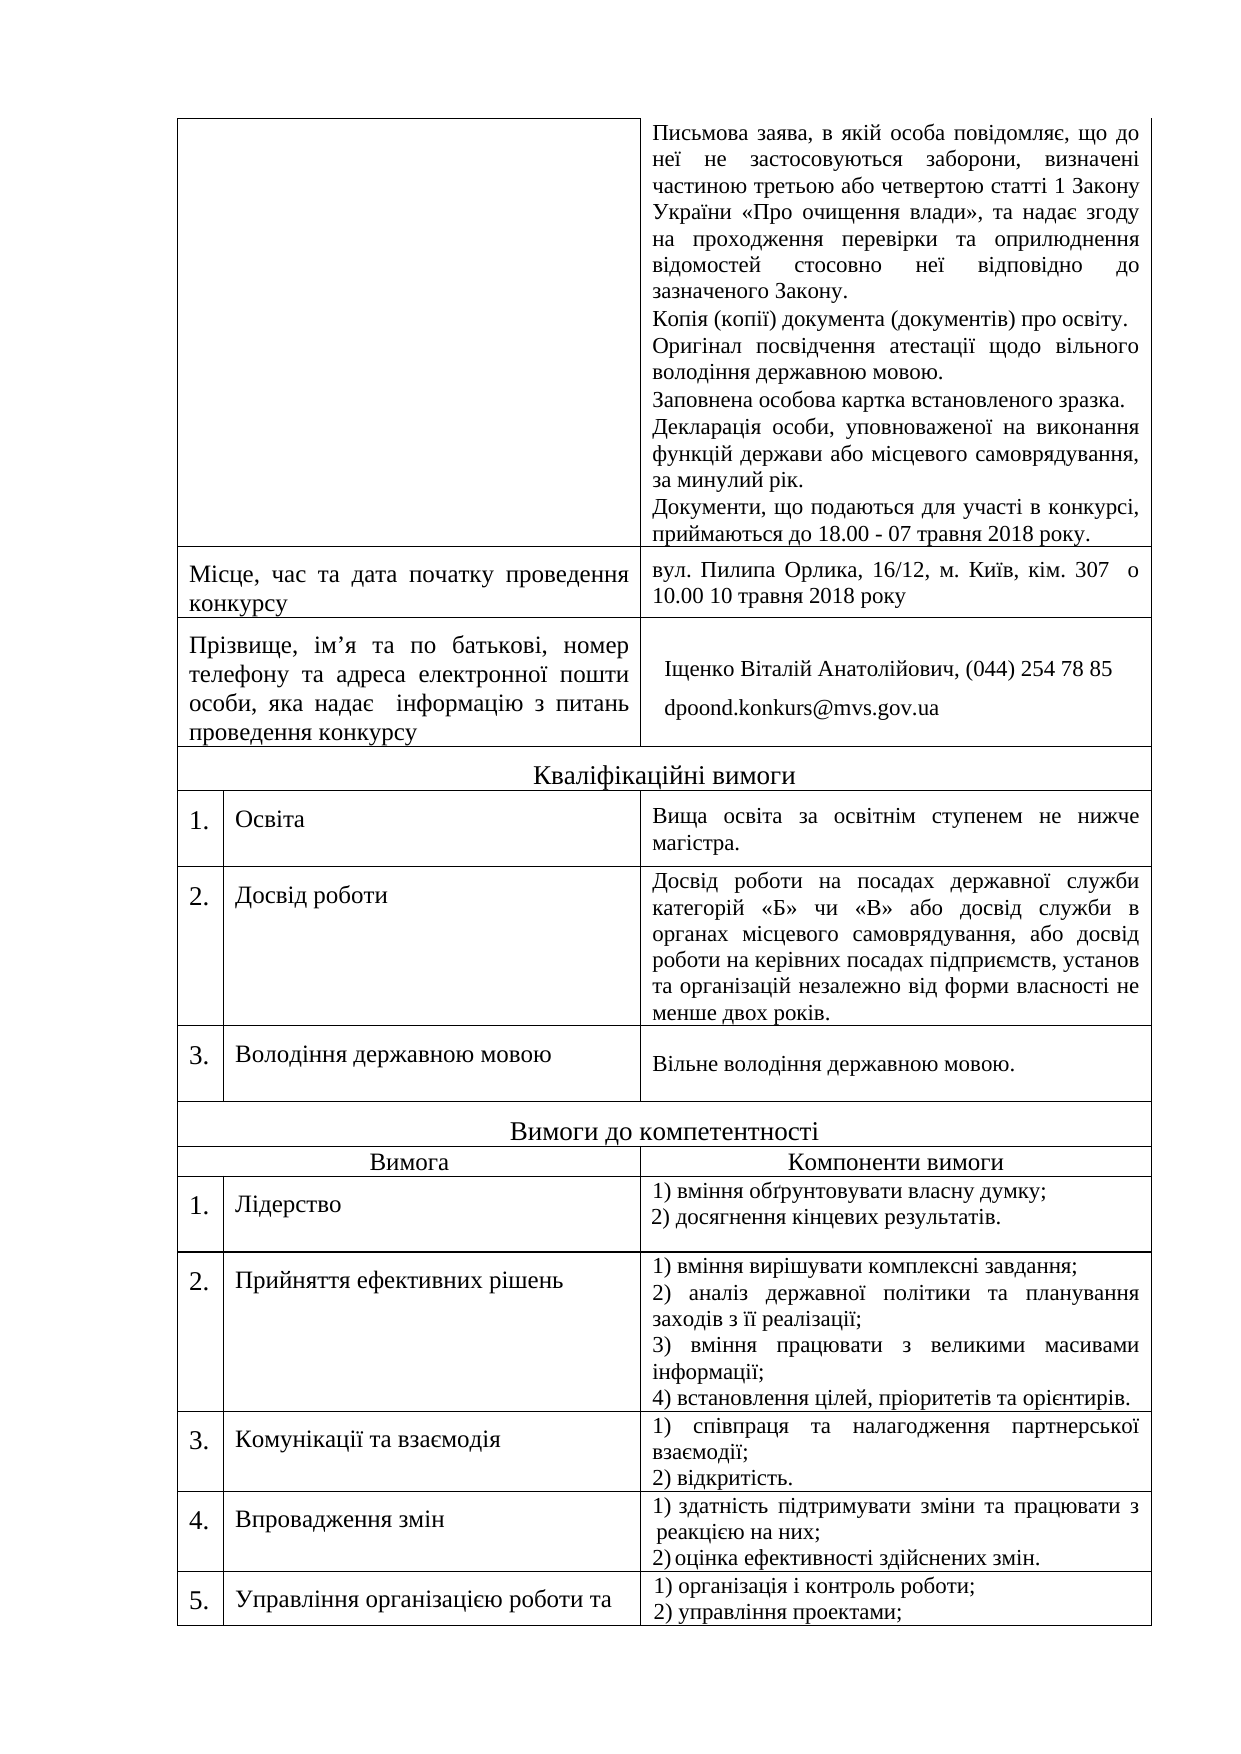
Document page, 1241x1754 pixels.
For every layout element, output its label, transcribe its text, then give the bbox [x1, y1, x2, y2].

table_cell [641, 1572, 1151, 1624]
table_cell [178, 791, 223, 866]
table_cell Іщенко Віталій Анатолійович, (044) 254 78 85 dpoond.konkurs@mvs.gov.ua [641, 618, 1151, 746]
table_cell Володіння державною мовою [224, 1026, 640, 1101]
table_cell Комунікації та взаємодія [224, 1412, 640, 1491]
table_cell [224, 1572, 640, 1624]
table_cell Впровадження змін [224, 1492, 640, 1571]
table_cell Заповнена особова картка встановленого зразка. [641, 385, 1151, 412]
table_cell Прізвище, ім’я та по батькові, номер телефону та адреса електронної пошти особи, яка надає інформацію з питань проведення конкурсу [178, 618, 640, 746]
table_cell Місце, час та дата початку проведення конкурсу [178, 547, 640, 617]
table_cell здатність підтримувати зміни та працювати з реакцією на них; оцінка ефективності здійснених змін. [641, 1492, 1151, 1571]
table_cell 1) вміння вирішувати комплексні завдання; 2) аналіз державної політики та планування заходів з її реалізації; 3) вміння працювати з великими масивами інформації; 4) встановлення цілей, пріоритетів та орієнтирів. [641, 1253, 1151, 1411]
table_cell Досвід роботи [224, 867, 640, 1025]
table_cell Копія (копії) документа (документів) про освіту. [641, 304, 1151, 331]
table_cell 1) співпраця та налагодження партнерської взаємодії; 2) відкритість. [641, 1412, 1151, 1491]
table_cell [178, 1026, 223, 1101]
table_cell Вимога [178, 1147, 640, 1176]
table_cell Письмова заява, в якій особа повідомляє, що до неї не застосовуються заборони, визначені частиною третьою або четвертою статті 1 Закону України «Про очищення влади», та надає згоду на проходження перевірки та оприлюднення відомостей стосовно неї відповідно до зазначеного Закону. [641, 118, 1151, 304]
table_cell Лідерство [224, 1177, 640, 1251]
table_cell [178, 1253, 223, 1411]
table_cell Вимоги до компетентності [178, 1102, 1151, 1146]
table_cell Кваліфікаційні вимоги [178, 747, 1151, 790]
table_cell Прийняття ефективних рішень [224, 1253, 640, 1411]
table_cell Освіта [224, 791, 640, 866]
table_cell Оригінал посвідчення атестації щодо вільного володіння державною мовою. [641, 331, 1151, 385]
table_cell Компоненти вимоги [641, 1147, 1151, 1176]
table_cell [178, 1492, 223, 1571]
table_cell Документи, що подаються для участі в конкурсі, приймаються до 18.00 - 07 травня 2018 року. [641, 492, 1151, 546]
table_cell 1) вміння обґрунтовувати власну думку; 2) досягнення кінцевих результатів. [641, 1177, 1151, 1251]
table_cell Досвід роботи на посадах державної служби категорій «Б» чи «В» або досвід служби в органах місцевого самоврядування, або досвід роботи на керівних посадах підприємств, установ та організацій незалежно від форми власності не менше двох років. [641, 867, 1151, 1025]
table_cell Вища освіта за освітнім ступенем не нижче магістра. [641, 791, 1151, 866]
table_cell [178, 867, 223, 1025]
table_cell Вільне володіння державною мовою. [641, 1026, 1151, 1101]
table_cell вул. Пилипа Орлика, 16/12, м. Київ, кім. 307 о 10.00 10 травня 2018 року [641, 547, 1151, 617]
table_cell [178, 1177, 223, 1251]
table_cell Декларація особи, уповноваженої на виконання функцій держави або місцевого самоврядування, за минулий рік. [641, 412, 1151, 492]
table_cell [178, 1572, 223, 1624]
table_cell [178, 1412, 223, 1491]
